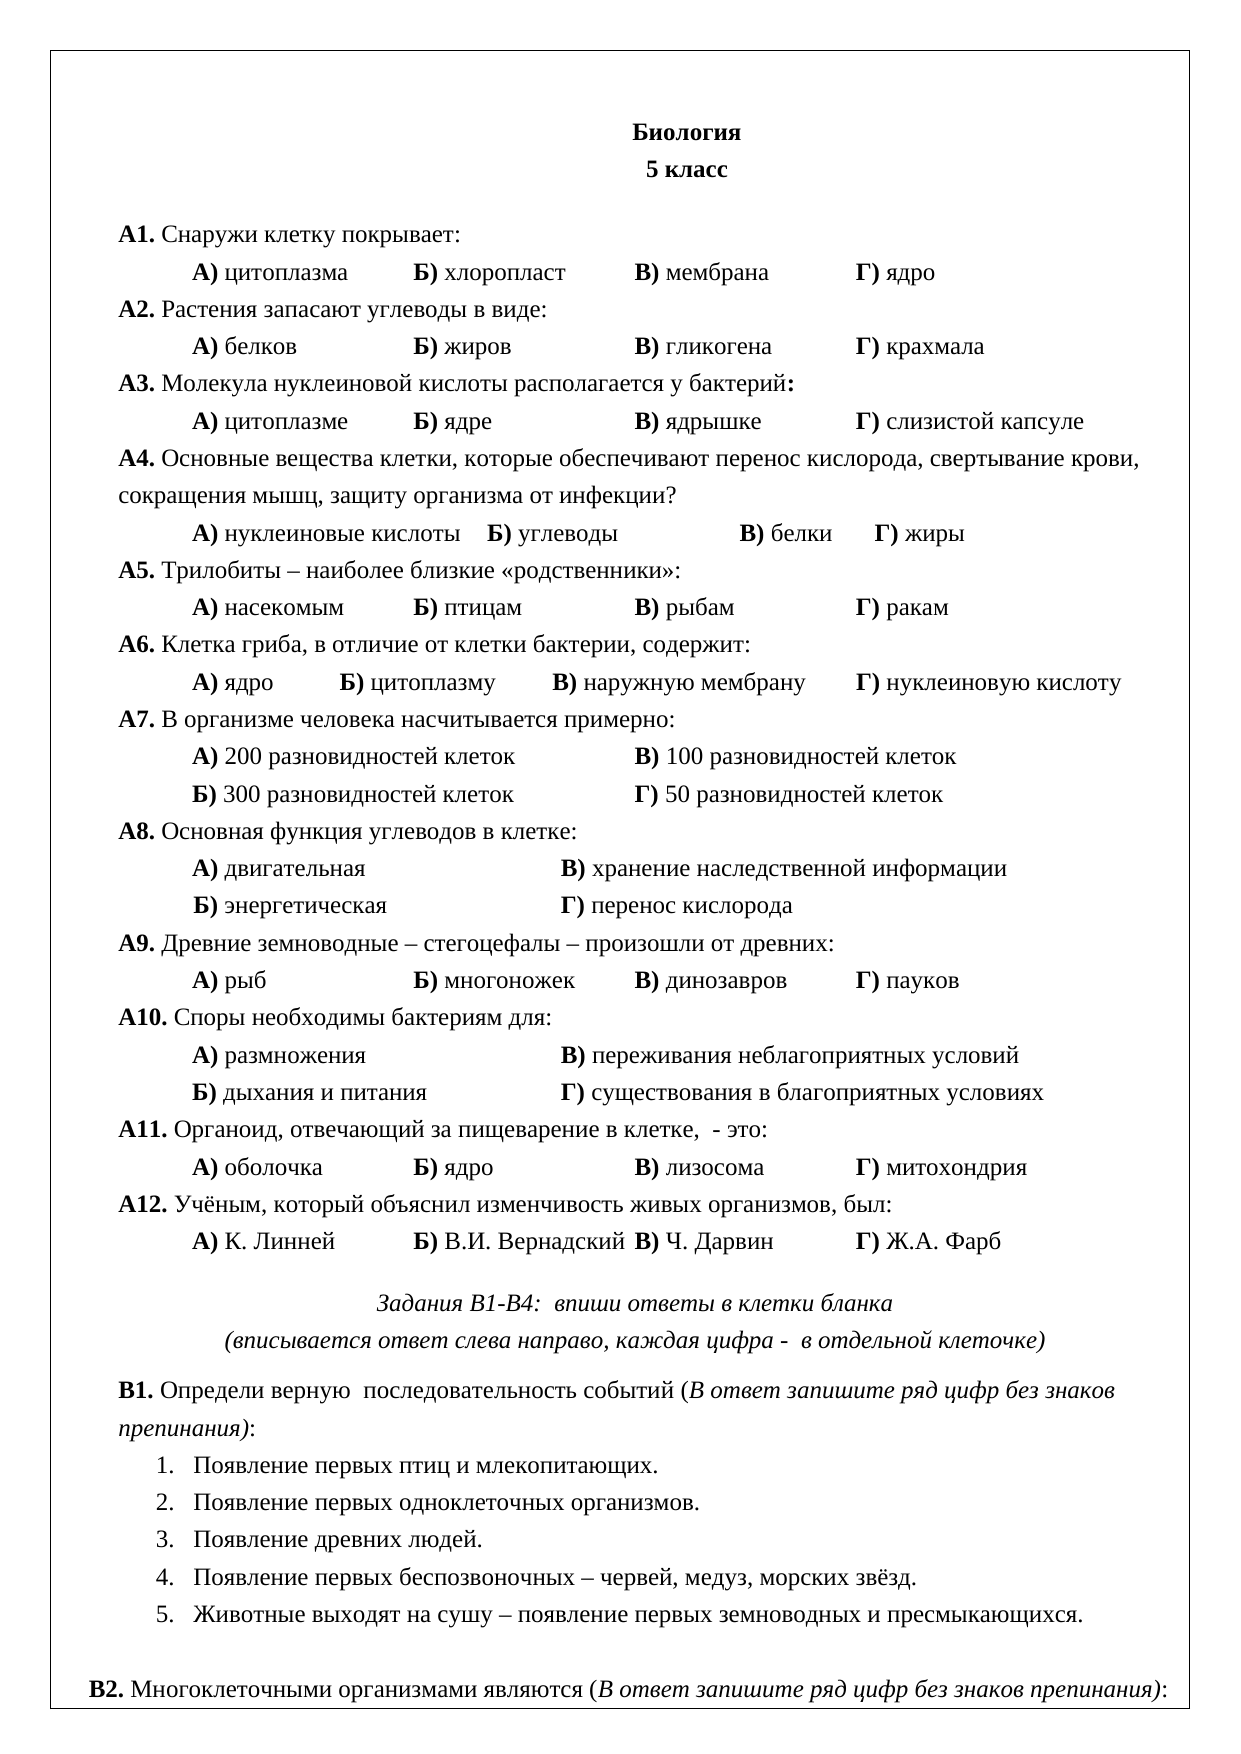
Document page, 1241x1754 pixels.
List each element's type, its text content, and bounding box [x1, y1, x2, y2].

text А5. Трилобиты – наиболее близкие «родственники»: [118, 555, 1152, 584]
text 5 класс [221, 154, 1152, 183]
text Биология [221, 117, 1152, 145]
list Появление древних людей. [156, 1524, 1152, 1553]
text А4. Основные вещества клетки, которые обеспечивают перенос кислорода, свертывание крови, сокращения мышц, защиту организма от инфекции? [118, 443, 1152, 509]
text А2. Растения запасают углеводы в виде: [118, 294, 1152, 323]
text А8. Основная функция углеводов в клетке: [118, 816, 1152, 845]
text А9. Древние земноводные – стегоцефалы – произошли от древних: [118, 928, 1152, 957]
text (вписывается ответ слева направо, каждая цифра - в отдельной клеточке) [118, 1326, 1152, 1354]
text А) насекомым Б) птицам В) рыбам Г) ракам [118, 592, 1152, 621]
text А) двигательная В) хранение наследственной информации [118, 853, 1152, 882]
text А) ядро Б) цитоплазму В) наружную мембрану Г) нуклеиновую кислоту [118, 667, 1152, 696]
text А) цитоплазма Б) хлоропласт В) мембрана Г) ядро [118, 257, 1152, 285]
text А3. Молекула нуклеиновой кислоты располагается у бактерий: [118, 368, 1152, 397]
text Б) энергетическая Г) перенос кислорода [118, 891, 1152, 919]
text В1. Определи верную последовательность событий (В ответ запишите ряд цифр без знаков препинания): [118, 1375, 1152, 1441]
text А11. Органоид, отвечающий за пищеварение в клетке, - это: [118, 1114, 1152, 1143]
list Появление первых одноклеточных организмов. [156, 1487, 1152, 1516]
text А) К. Линней Б) В.И. Вернадский В) Ч. Дарвин Г) Ж.А. Фарб [118, 1226, 1152, 1255]
text А10. Споры необходимы бактериям для: [118, 1002, 1152, 1031]
text А6. Клетка гриба, в отличие от клетки бактерии, содержит: [118, 629, 1152, 658]
text Б) 300 разновидностей клеток Г) 50 разновидностей клеток [118, 779, 1152, 807]
text А) белков Б) жиров В) гликогена Г) крахмала [118, 331, 1152, 360]
text А) оболочка Б) ядро В) лизосома Г) митохондрия [118, 1152, 1152, 1180]
list Появление первых беспозвоночных – червей, медуз, морских звёзд. [156, 1562, 1152, 1591]
text А) 200 разновидностей клеток В) 100 разновидностей клеток [118, 741, 1152, 770]
list Появление первых птиц и млекопитающих. [156, 1450, 1152, 1479]
text А) цитоплазме Б) ядре В) ядрышке Г) слизистой капсуле [118, 406, 1152, 434]
list Животные выходят на сушу – появление первых земноводных и пресмыкающихся. [156, 1599, 1152, 1628]
text А1. Снаружи клетку покрывает: [118, 219, 1152, 248]
text А7. В организме человека насчитывается примерно: [118, 704, 1152, 733]
text Б) дыхания и питания Г) существования в благоприятных условиях [118, 1077, 1152, 1106]
text Задания В1-В4: впиши ответы в клетки бланка [118, 1288, 1152, 1317]
text А12. Учёным, который объяснил изменчивость живых организмов, был: [118, 1189, 1152, 1218]
text А) рыб Б) многоножек В) динозавров Г) пауков [118, 965, 1152, 994]
text А) нуклеиновые кислоты Б) углеводы В) белки Г) жиры [118, 518, 1152, 546]
text А) размножения В) переживания неблагоприятных условий [118, 1040, 1152, 1068]
text В2. Многоклеточными организмами являются (В ответ запишите ряд цифр без знаков препинания): [88, 1674, 1181, 1702]
